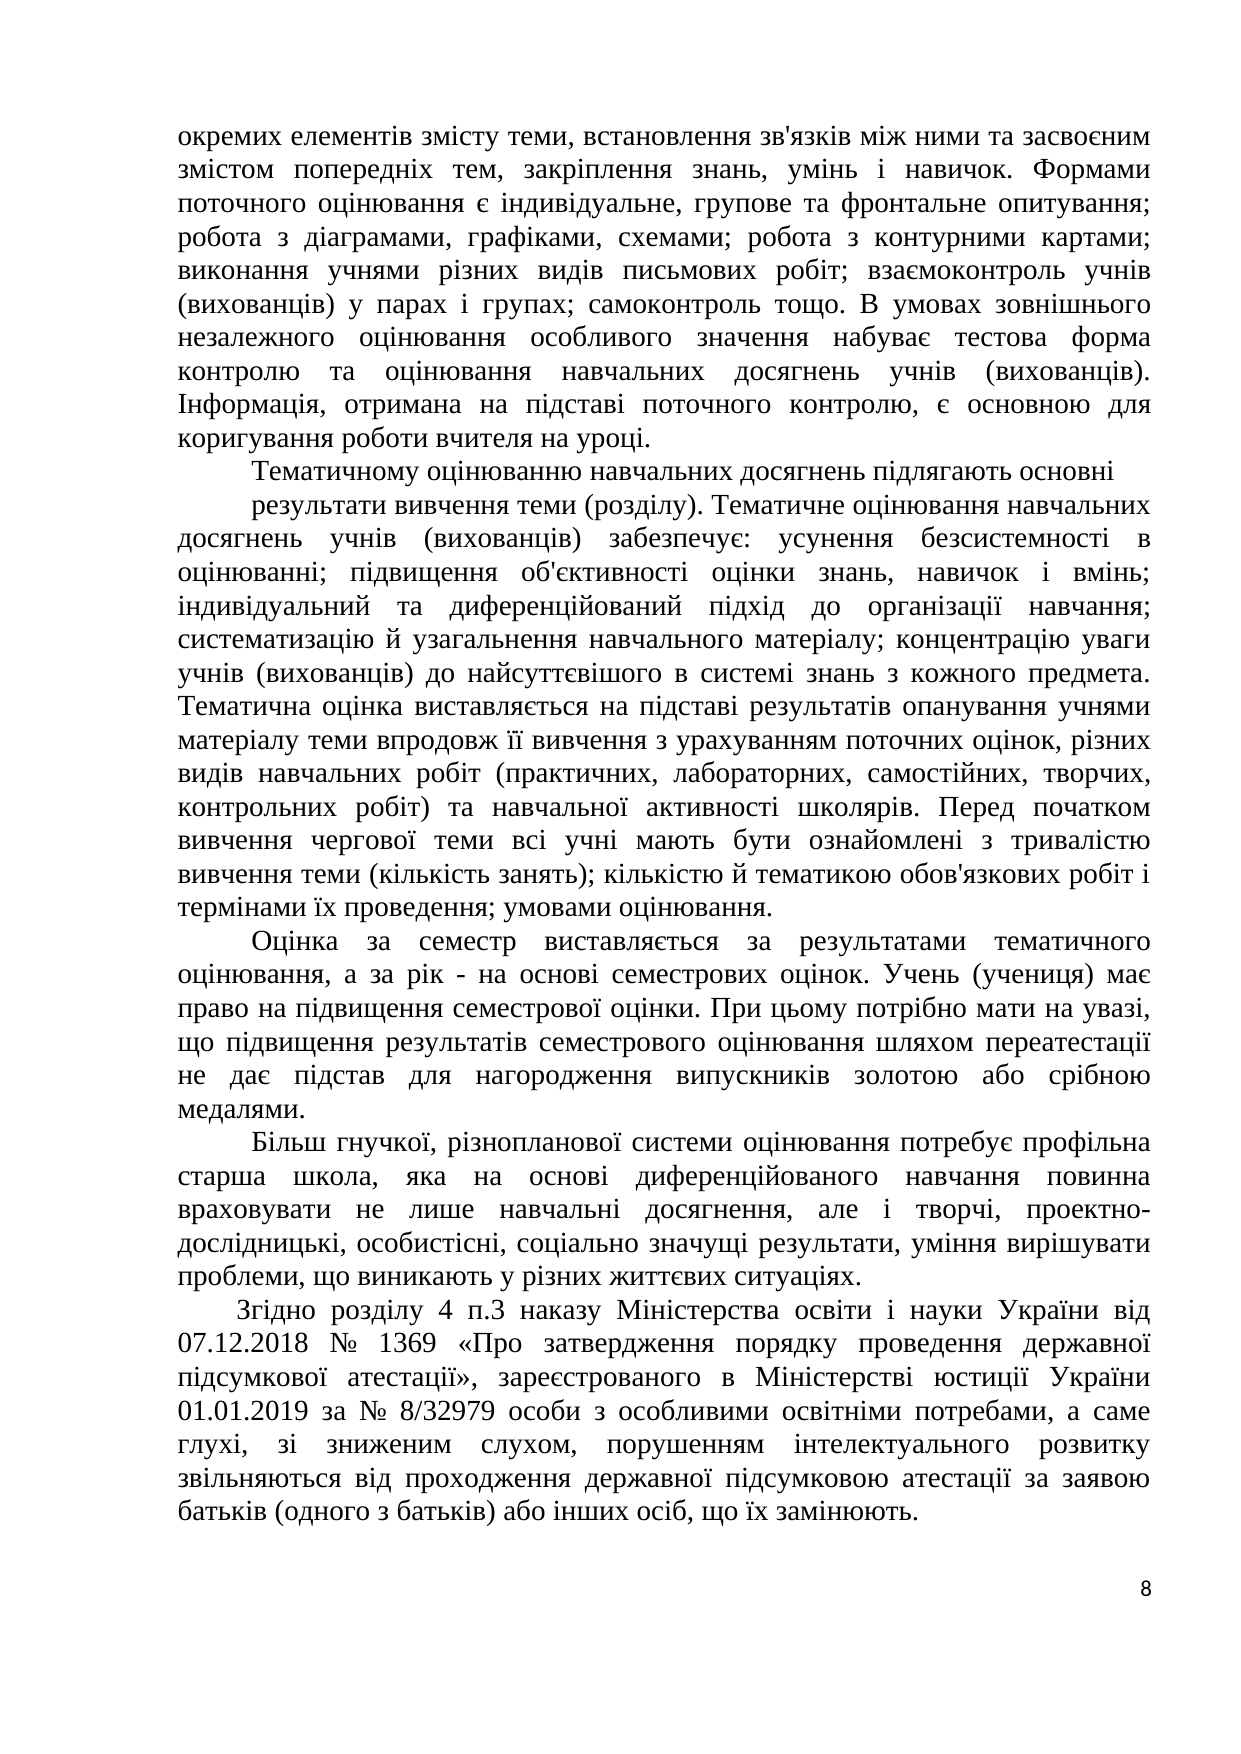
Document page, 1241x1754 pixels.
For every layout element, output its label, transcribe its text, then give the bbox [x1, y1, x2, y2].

text Більш гнучкої, різнопланової системи оцінювання потребує профільна старша школа, яка на основі диференційованого навчання повинна враховувати не лише навчальні досягнення, але і творчі, проектно-дослідницькі, особистісні, соціально значущі результати, уміння вирішувати проблеми, що виникають у різних життєвих ситуаціях. [177, 1124, 1152, 1292]
text Згідно розділу 4 п.3 наказу Міністерства освіти і науки України від 07.12.2018 № 1369 «Про затвердження порядку проведення державної підсумкової атестації», зареєстрованого в Міністерстві юстиції України 01.01.2019 за № 8/32979 особи з особливими освітніми потребами, а саме глухі, зі зниженим слухом, порушенням інтелектуального розвитку звільняються від проходження державної підсумковою атестації за заявою батьків (одного з батьків) або інших осіб, що їх замінюють. [177, 1292, 1151, 1527]
text результати вивчення теми (розділу). Тематичне оцінювання навчальних досягнень учнів (вихованців) забезпечує: усунення безсистемності в оцінюванні; підвищення об'єктивності оцінки знань, навичок і вмінь; індивідуальний та диференційований підхід до організації навчання; систематизацію й узагальнення навчального матеріалу; концентрацію уваги учнів (вихованців) до найсуттєвішого в системі знань з кожного предмета. Тематична оцінка виставляється на підставі результатів опанування учнями матеріалу теми впродовж її вивчення з урахуванням поточних оцінок, різних видів навчальних робіт (практичних, лабораторних, самостійних, творчих, контрольних робіт) та навчальної активності школярів. Перед початком вивчення чергової теми всі учні мають бути ознайомлені з тривалістю вивчення теми (кількість занять); кількістю й тематикою обов'язкових робіт і термінами їх проведення; умовами оцінювання. [177, 487, 1152, 923]
text Оцінка за семестр виставляється за результатами тематичного оцінювання, а за рік - на основі семестрових оцінок. Учень (учениця) має право на підвищення семестрової оцінки. При цьому потрібно мати на увазі, що підвищення результатів семестрового оцінювання шляхом переатестації не дає підстав для нагородження випускників золотою або срібною медалями. [177, 923, 1152, 1124]
text Тематичному оцінюванню навчальних досягнень підлягають основні [177, 453, 1152, 487]
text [177, 118, 1152, 453]
